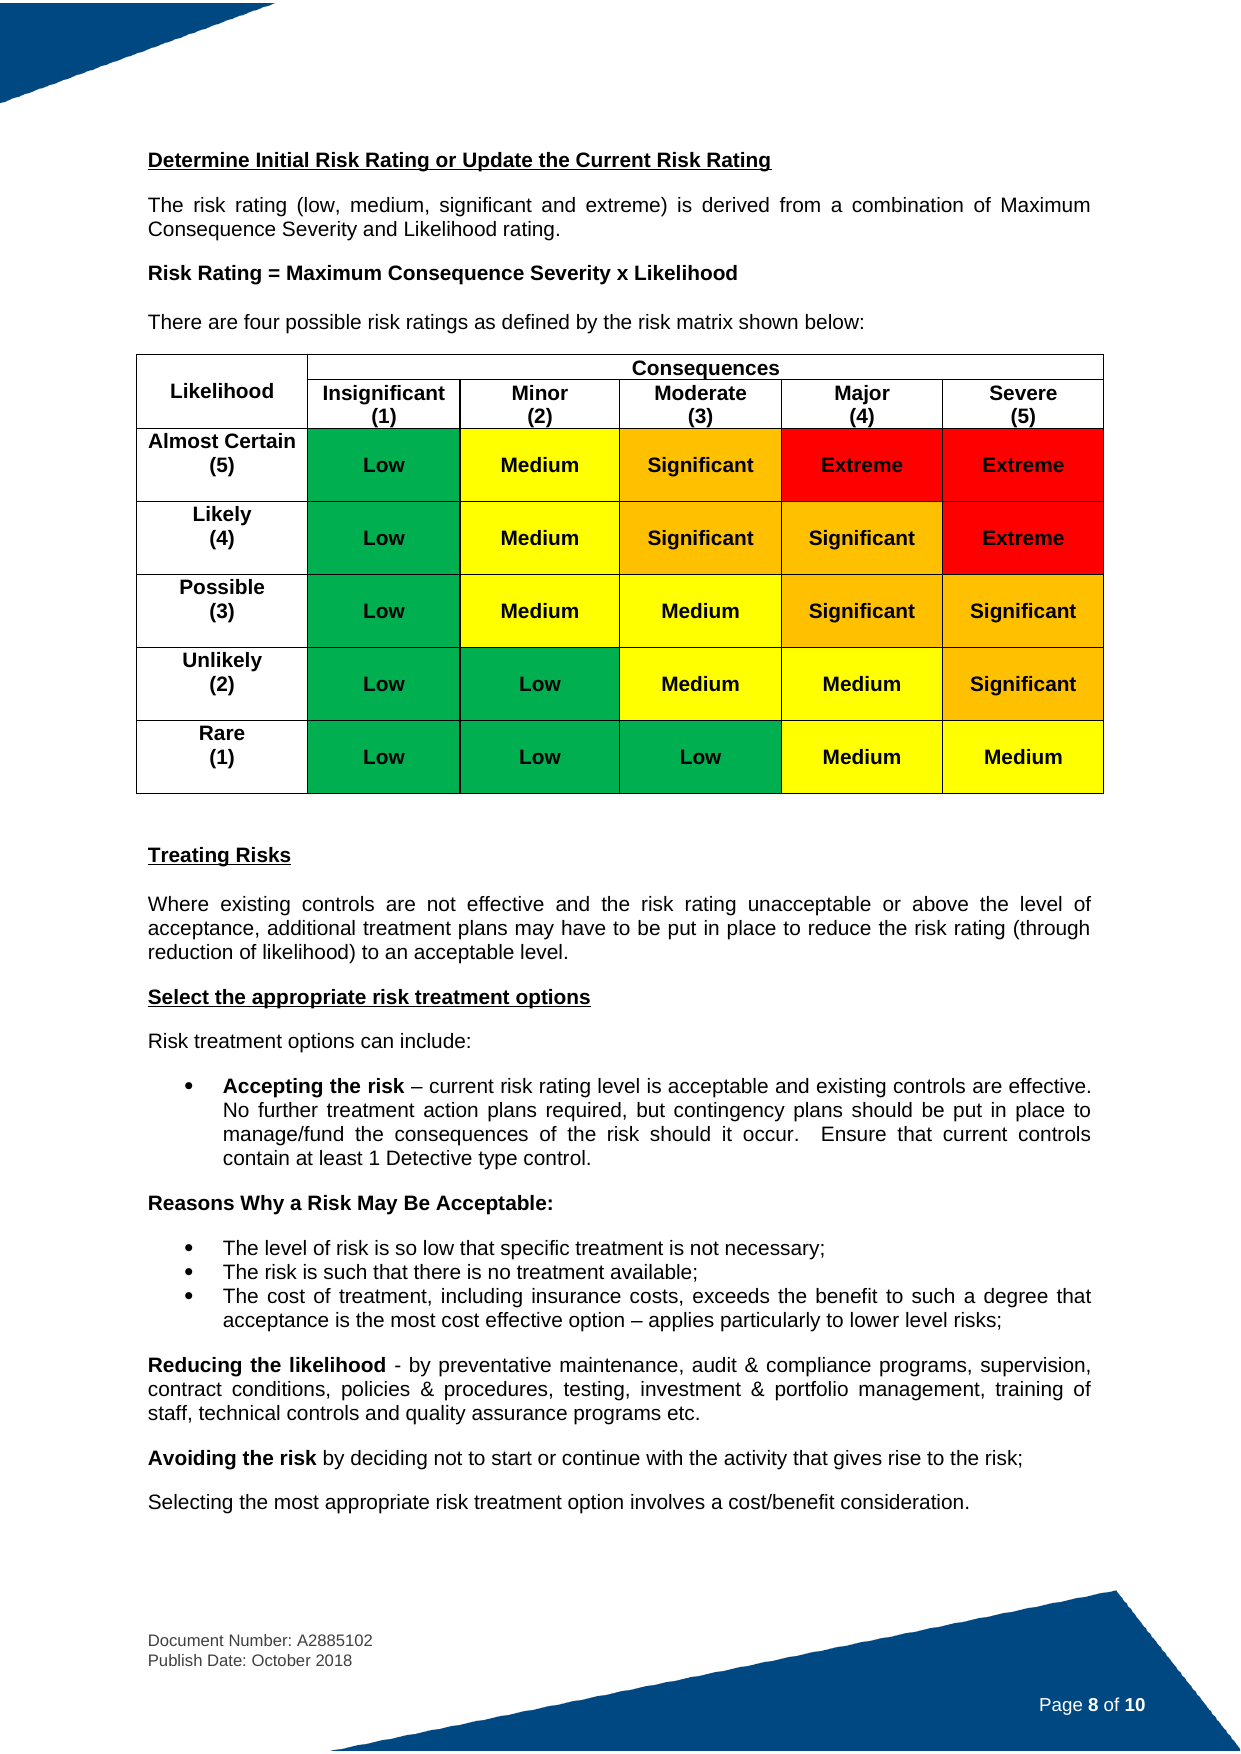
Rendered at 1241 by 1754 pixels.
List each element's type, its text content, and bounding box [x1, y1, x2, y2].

table_cell Medium [461, 429, 619, 501]
table_cell Medium [461, 502, 619, 574]
table_cell Significant [782, 575, 942, 647]
table_cell Low [308, 575, 459, 647]
text Where existing controls are not effective and the risk rating unacceptable or above the level of acceptance, additional treatment plans may have to be put in place to reduce the risk rating (through reduction of likelihood) to an acceptable level. [148, 892, 1092, 964]
table_cell Unlikely (2) [137, 648, 307, 720]
text There are four possible risk ratings as defined by the risk matrix shown below: [148, 309, 1092, 333]
table_cell Extreme [782, 429, 942, 501]
table_cell Rare (1) [137, 721, 307, 793]
table_cell Moderate (3) [620, 380, 781, 428]
text Avoiding the risk by deciding not to start or continue with the activity that gives rise to the risk; [148, 1445, 1092, 1469]
table_cell Significant [943, 575, 1103, 647]
table_cell Significant [620, 502, 781, 574]
table_cell Likely (4) [137, 502, 307, 574]
table_cell Low [461, 648, 619, 720]
table_header Consequences [308, 355, 1103, 379]
text Determine Initial Risk Rating or Update the Current Risk Rating [148, 148, 1092, 172]
table_cell Medium [782, 648, 942, 720]
list The cost of treatment, including insurance costs, exceeds the benefit to such a degree that acceptance is the most cost effective option – applies particularly to lower level risks; [185, 1284, 1092, 1332]
table_cell Low [308, 648, 459, 720]
table_cell Significant [943, 648, 1103, 720]
table_cell Low [461, 721, 619, 793]
table_cell Medium [943, 721, 1103, 793]
text Select the appropriate risk treatment options [148, 984, 1092, 1008]
table_cell Medium [782, 721, 942, 793]
text Risk Rating = Maximum Consequence Severity x Likelihood [148, 261, 1092, 285]
table_cell Extreme [943, 429, 1103, 501]
text Risk treatment options can include: [148, 1029, 1092, 1053]
table_cell Low [308, 721, 459, 793]
table_cell Low [620, 721, 781, 793]
text The risk rating (low, medium, significant and extreme) is derived from a combination of Maximum Consequence Severity and Likelihood rating. [148, 192, 1092, 240]
text Treating Risks [148, 843, 1092, 867]
table_cell Almost Certain (5) [137, 429, 307, 501]
table_cell Significant [782, 502, 942, 574]
text Selecting the most appropriate risk treatment option involves a cost/benefit consideration. [148, 1490, 1092, 1514]
table_cell Major (4) [782, 380, 942, 428]
table_cell Possible (3) [137, 575, 307, 647]
table_cell Low [308, 429, 459, 501]
table_cell Medium [461, 575, 619, 647]
picture [0, 3, 1241, 149]
list The risk is such that there is no treatment available; [185, 1260, 1092, 1284]
table_cell Low [308, 502, 459, 574]
table_cell Minor (2) [461, 380, 619, 428]
text Reducing the likelihood - by preventative maintenance, audit & compliance programs, supervision, contract conditions, policies & procedures, testing, investment & portfolio management, training of staff, technical controls and quality assurance programs etc. [148, 1353, 1092, 1424]
table_cell Medium [620, 648, 781, 720]
text Reasons Why a Risk May Be Acceptable: [148, 1191, 1092, 1215]
picture [0, 1577, 1241, 1751]
table_cell Insignificant (1) [308, 380, 459, 428]
table_cell Extreme [943, 502, 1103, 574]
table_cell Severe (5) [943, 380, 1103, 428]
table_cell Significant [620, 429, 781, 501]
list The level of risk is so low that specific treatment is not necessary; [185, 1236, 1092, 1260]
table_cell Medium [620, 575, 781, 647]
table_header Likelihood [137, 355, 307, 428]
list Accepting the risk – current risk rating level is acceptable and existing controls are effective. No further treatment action plans required, but contingency plans should be put in place to manage/fund the consequences of the risk should it occur. Ensure that current controls contain at least 1 Detective type control. [185, 1074, 1092, 1170]
